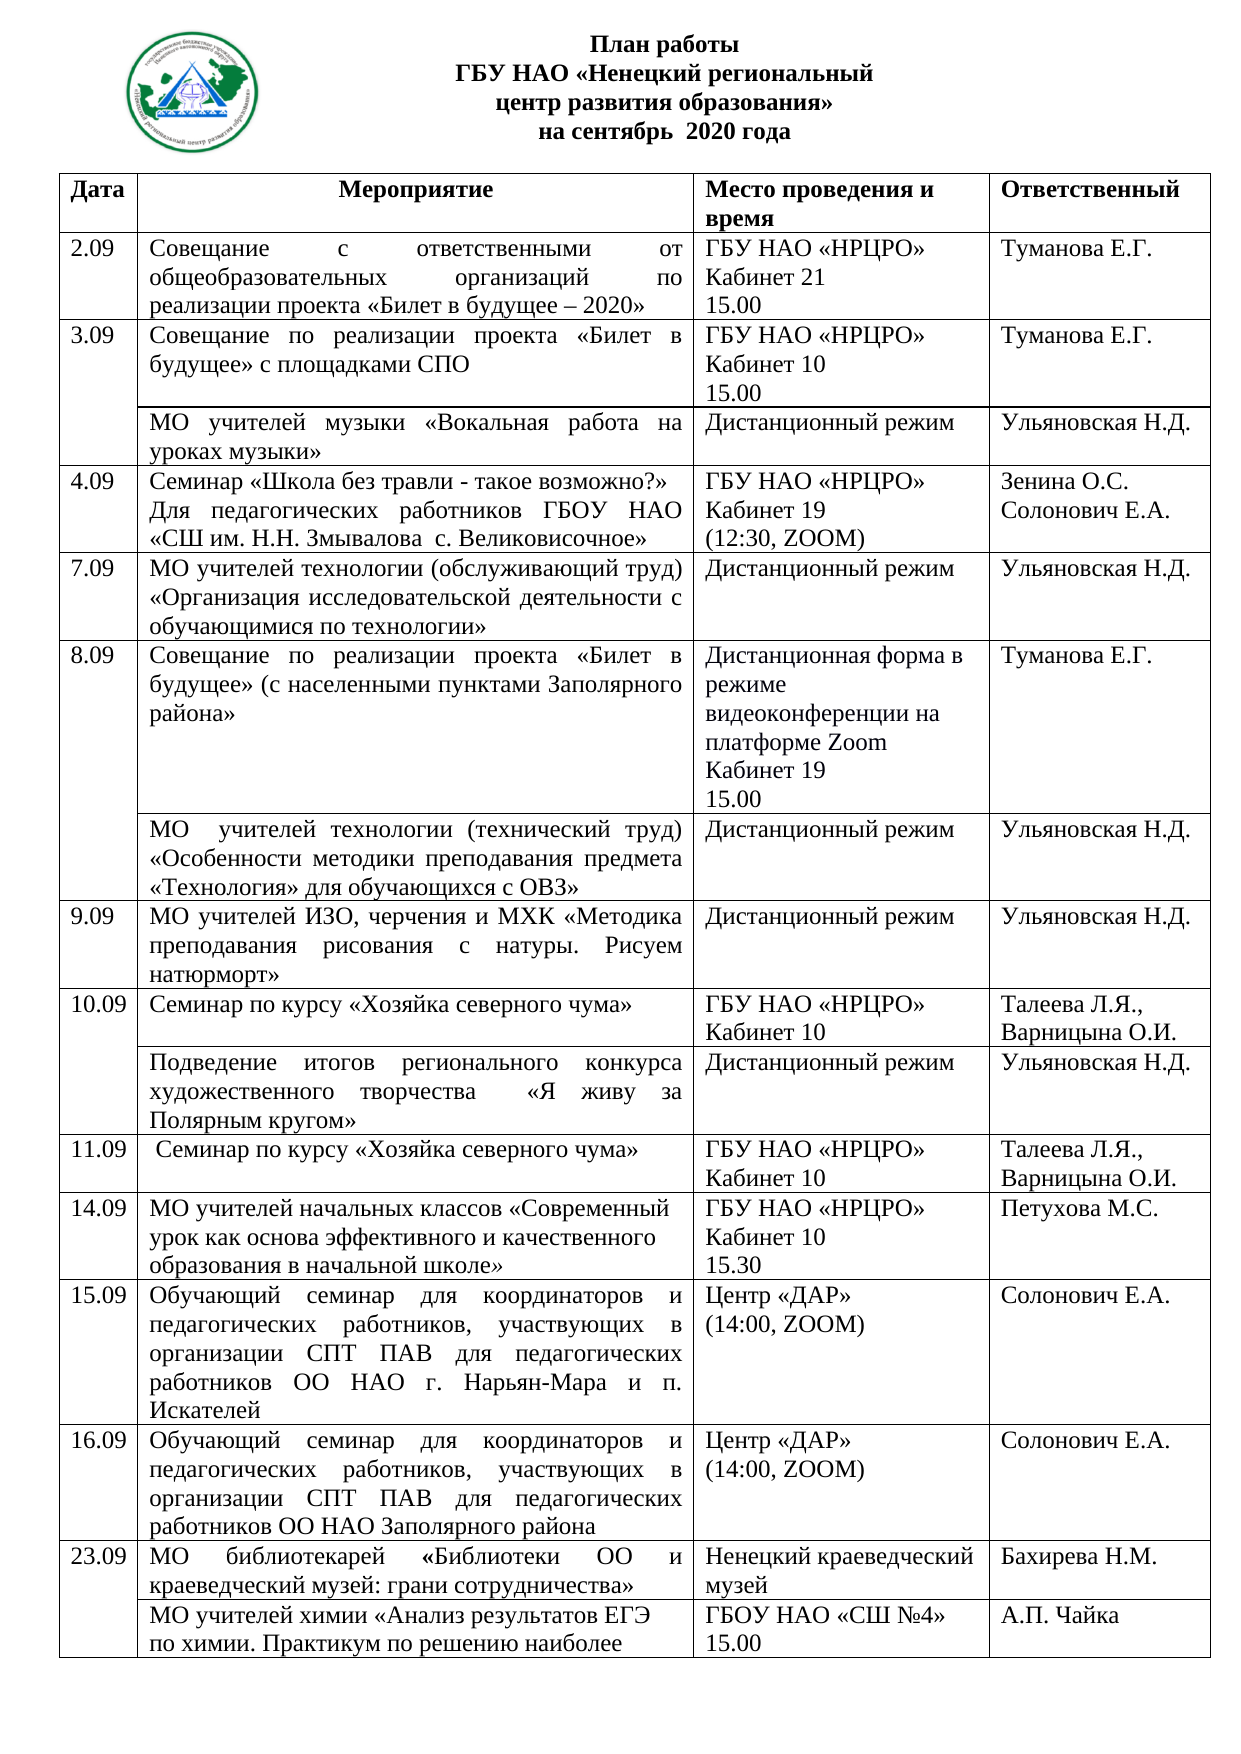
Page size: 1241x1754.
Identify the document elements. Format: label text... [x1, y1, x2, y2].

table_cell 3.09 [60, 320, 137, 465]
table_cell 4.09 [60, 466, 137, 552]
table_cell Дистанционная форма в режиме видеоконференции на платформе Zoom Кабинет 19 15.00 [694, 641, 989, 813]
table_header Место проведения и время [694, 174, 989, 232]
table_cell 16.09 [60, 1425, 137, 1540]
table_cell МО учителей музыки «Вокальная работа на уроках музыки» [138, 408, 693, 465]
table_cell Дистанционный режим [694, 553, 989, 639]
table_cell Туманова Е.Г. [990, 233, 1210, 319]
table_cell ГБУ НАО «НРЦРО» Кабинет 10 [694, 989, 989, 1046]
table_cell Дистанционный режим [694, 1047, 989, 1133]
table_cell Талеева Л.Я., Варницына О.И. [990, 989, 1210, 1046]
table_cell Ульяновская Н.Д. [990, 1047, 1210, 1133]
table_cell Семинар по курсу «Хозяйка северного чума» [138, 989, 693, 1046]
table_cell ГБУ НАО «НРЦРО» Кабинет 10 15.00 [694, 320, 989, 406]
table_cell Ульяновская Н.Д. [990, 901, 1210, 988]
table_cell ГБУ НАО «НРЦРО» Кабинет 10 [694, 1135, 989, 1192]
picture [108, 29, 269, 161]
table_cell 9.09 [60, 901, 137, 988]
table_cell А.П. Чайка [990, 1600, 1210, 1657]
table_cell ГБУ НАО «НРЦРО» Кабинет 10 15.30 [694, 1193, 989, 1279]
table_cell Петухова М.С. [990, 1193, 1210, 1279]
table_cell ГБУ НАО «НРЦРО» Кабинет 19 (12:30, ZOOM) [694, 466, 989, 552]
table_cell Дистанционный режим [694, 814, 989, 900]
table_cell Солонович Е.А. [990, 1425, 1210, 1540]
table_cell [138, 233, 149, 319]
table_cell Центр «ДАР» (14:00, ZOOM) [694, 1280, 989, 1424]
table_cell Центр «ДАР» (14:00, ZOOM) [694, 1425, 989, 1540]
table_cell МО учителей технологии (обслуживающий труд) «Организация исследовательской деятельности с обучающимися по технологии» [138, 553, 693, 639]
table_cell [694, 1600, 989, 1657]
table_cell 7.09 [60, 553, 137, 639]
table_cell Талеева Л.Я., Варницына О.И. [990, 1135, 1210, 1192]
table_cell Зенина О.С. Солонович Е.А. [990, 466, 1210, 552]
table_cell Солонович Е.А. [990, 1280, 1210, 1424]
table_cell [138, 1600, 693, 1657]
table_cell 14.09 [60, 1193, 137, 1279]
text на сентябрь 2020 года [269, 116, 1152, 144]
table_cell Дистанционный режим [694, 408, 989, 465]
text ГБУ НАО «Ненецкий региональный [269, 58, 1152, 87]
table_cell Ульяновская Н.Д. [990, 553, 1210, 639]
table_cell Дистанционный режим [694, 901, 989, 988]
table_cell 8.09 [60, 641, 137, 900]
table_cell Подведение итогов регионального конкурса художественного творчества «Я живу за Полярным кругом» [138, 1047, 693, 1133]
table_cell Семинар по курсу «Хозяйка северного чума» [138, 1135, 693, 1192]
table_cell МО учителей начальных классов «Современный урок как основа эффективного и качественного образования в начальной школе» [138, 1193, 693, 1279]
table_cell Обучающий семинар для координаторов и педагогических работников, участвующих в организации СПТ ПАВ для педагогических работников ОО НАО г. Нарьян-Мара и п. Искателей [138, 1280, 693, 1424]
table_header Дата [60, 174, 137, 232]
table_cell 23.09 [60, 1541, 137, 1657]
table_cell Бахирева Н.М. [990, 1541, 1210, 1599]
table_cell МО библиотекарей «Библиотеки ОО и краеведческий музей: грани сотрудничества» [138, 1541, 434, 1599]
table_cell 2.09 [60, 233, 137, 319]
table_cell Совещание по реализации проекта «Билет в будущее» (с населенными пунктами Заполярного района» [138, 641, 693, 813]
table_cell ГБУ НАО «НРЦРО» Кабинет 21 15.00 [694, 233, 989, 319]
table_cell Обучающий семинар для координаторов и педагогических работников, участвующих в организации СПТ ПАВ для педагогических работников ОО НАО Заполярного района [138, 1425, 693, 1540]
table_cell МО учителей ИЗО, черчения и МХК «Методика преподавания рисования с натуры. Рисуем натюрморт» [138, 901, 693, 988]
table_header Ответственный [990, 174, 1210, 232]
text План работы [269, 29, 1152, 58]
table_cell 10.09 [60, 989, 137, 1133]
text центр развития образования» [269, 87, 1152, 116]
table_header Мероприятие [138, 174, 693, 232]
table_cell Семинар «Школа без травли - такое возможно?» Для педагогических работников ГБОУ НАО «СШ им. Н.Н. Змывалова с. Великовисочное» [138, 466, 693, 552]
table_cell Ненецкий краеведческий музей [694, 1541, 989, 1599]
table_cell Туманова Е.Г. [990, 320, 1210, 406]
table_cell 15.09 [60, 1280, 137, 1424]
table_cell Совещание по реализации проекта «Билет в будущее» с площадками СПО [138, 320, 693, 406]
table_cell Туманова Е.Г. [990, 641, 1210, 813]
table_cell 11.09 [60, 1135, 137, 1192]
table_cell МО учителей технологии (технический труд) «Особенности методики преподавания предмета «Технология» для обучающихся с ОВЗ» [138, 814, 693, 900]
table_cell Ульяновская Н.Д. [990, 408, 1210, 465]
table_cell Ульяновская Н.Д. [990, 814, 1210, 900]
